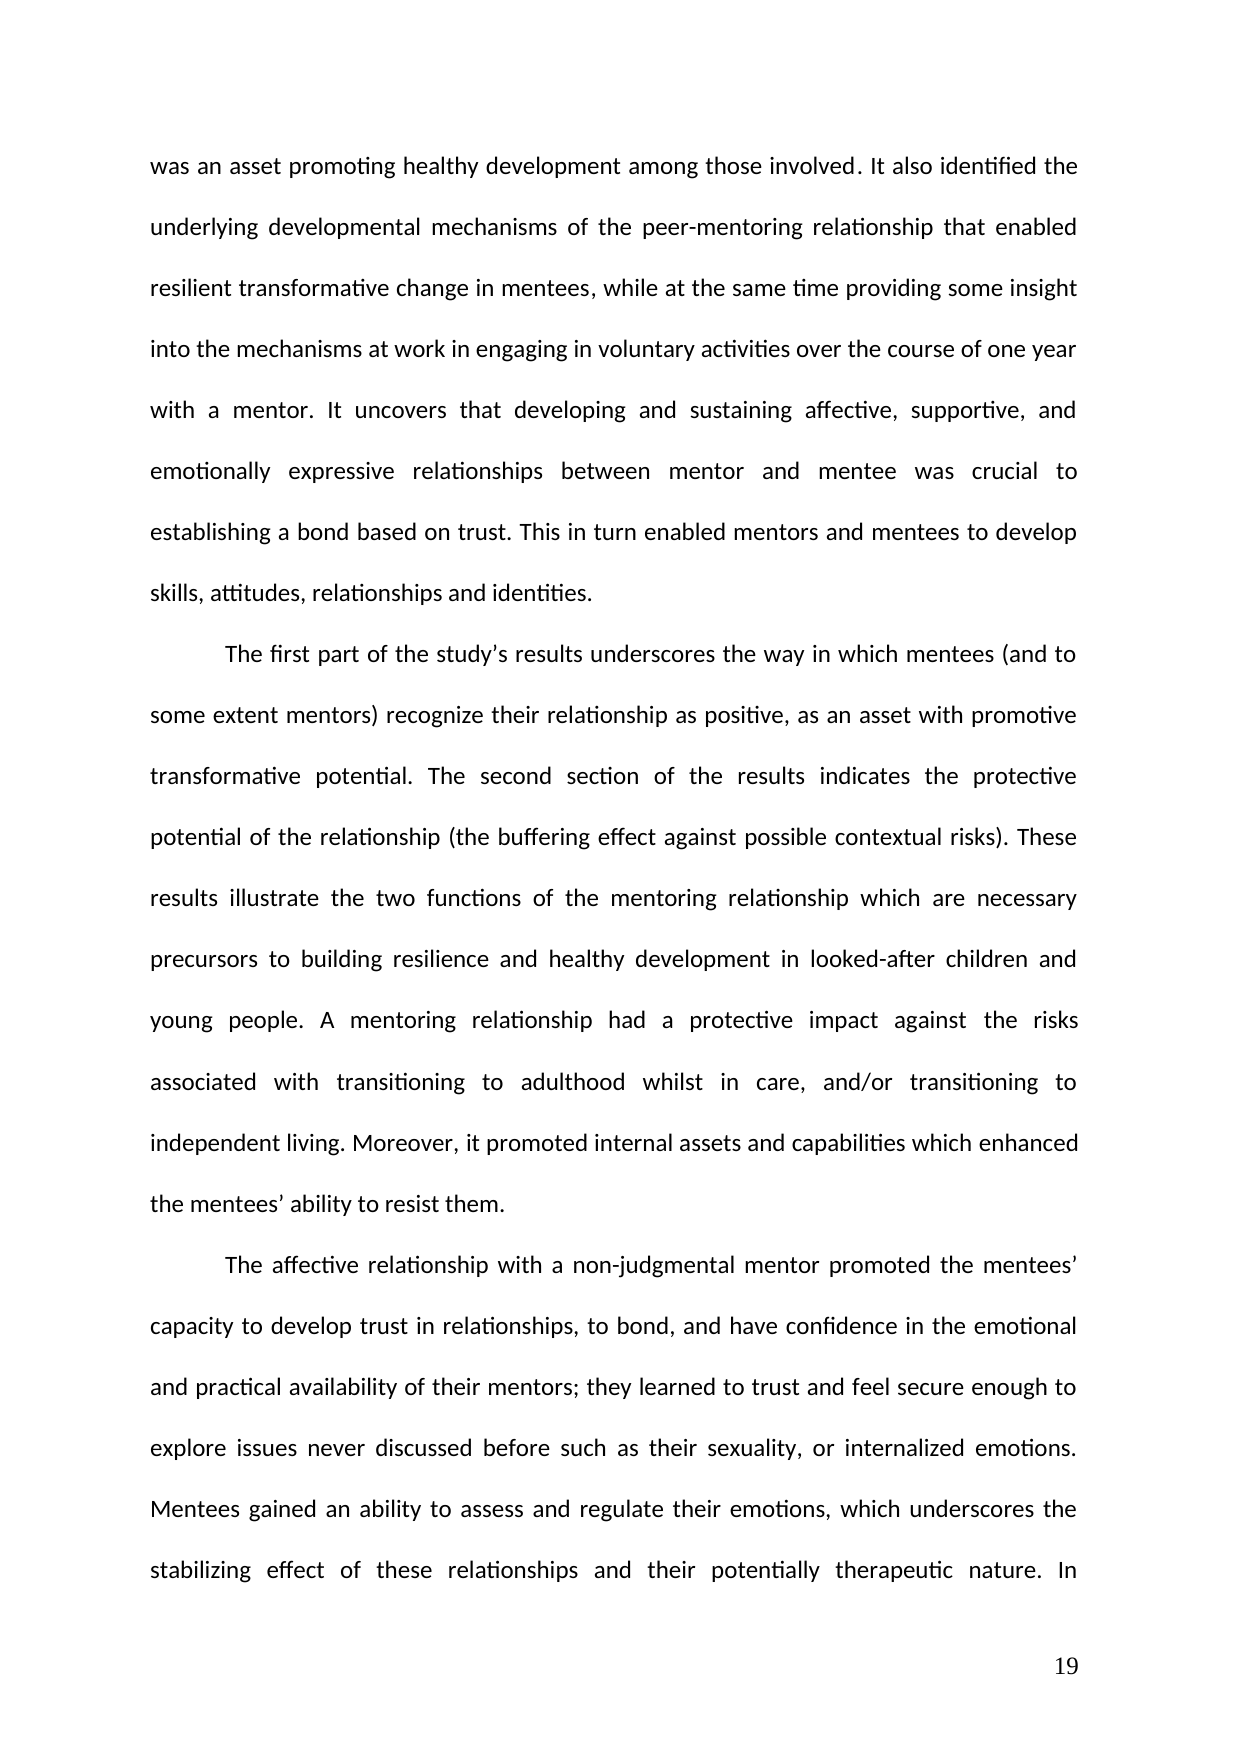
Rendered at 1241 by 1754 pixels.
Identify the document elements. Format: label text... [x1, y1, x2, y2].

text The first part of the study’s results underscores the way in which mentees (and to some extent mentors) recognize their relationship as positive, as an asset with promotive transformative potential. The second section of the results indicates the protective potential of the relationship (the buffering effect against possible contextual risks). These results illustrate the two functions of the mentoring relationship which are necessary precursors to building resilience and healthy development in looked-after children and young people. A mentoring relationship had a protective impact against the risks associated with transitioning to adulthood whilst in care, and/or transitioning to independent living. Moreover, it promoted internal assets and capabilities which enhanced the mentees’ ability to resist them. [150, 638, 1078, 1218]
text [150, 150, 1078, 608]
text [150, 1249, 1078, 1584]
